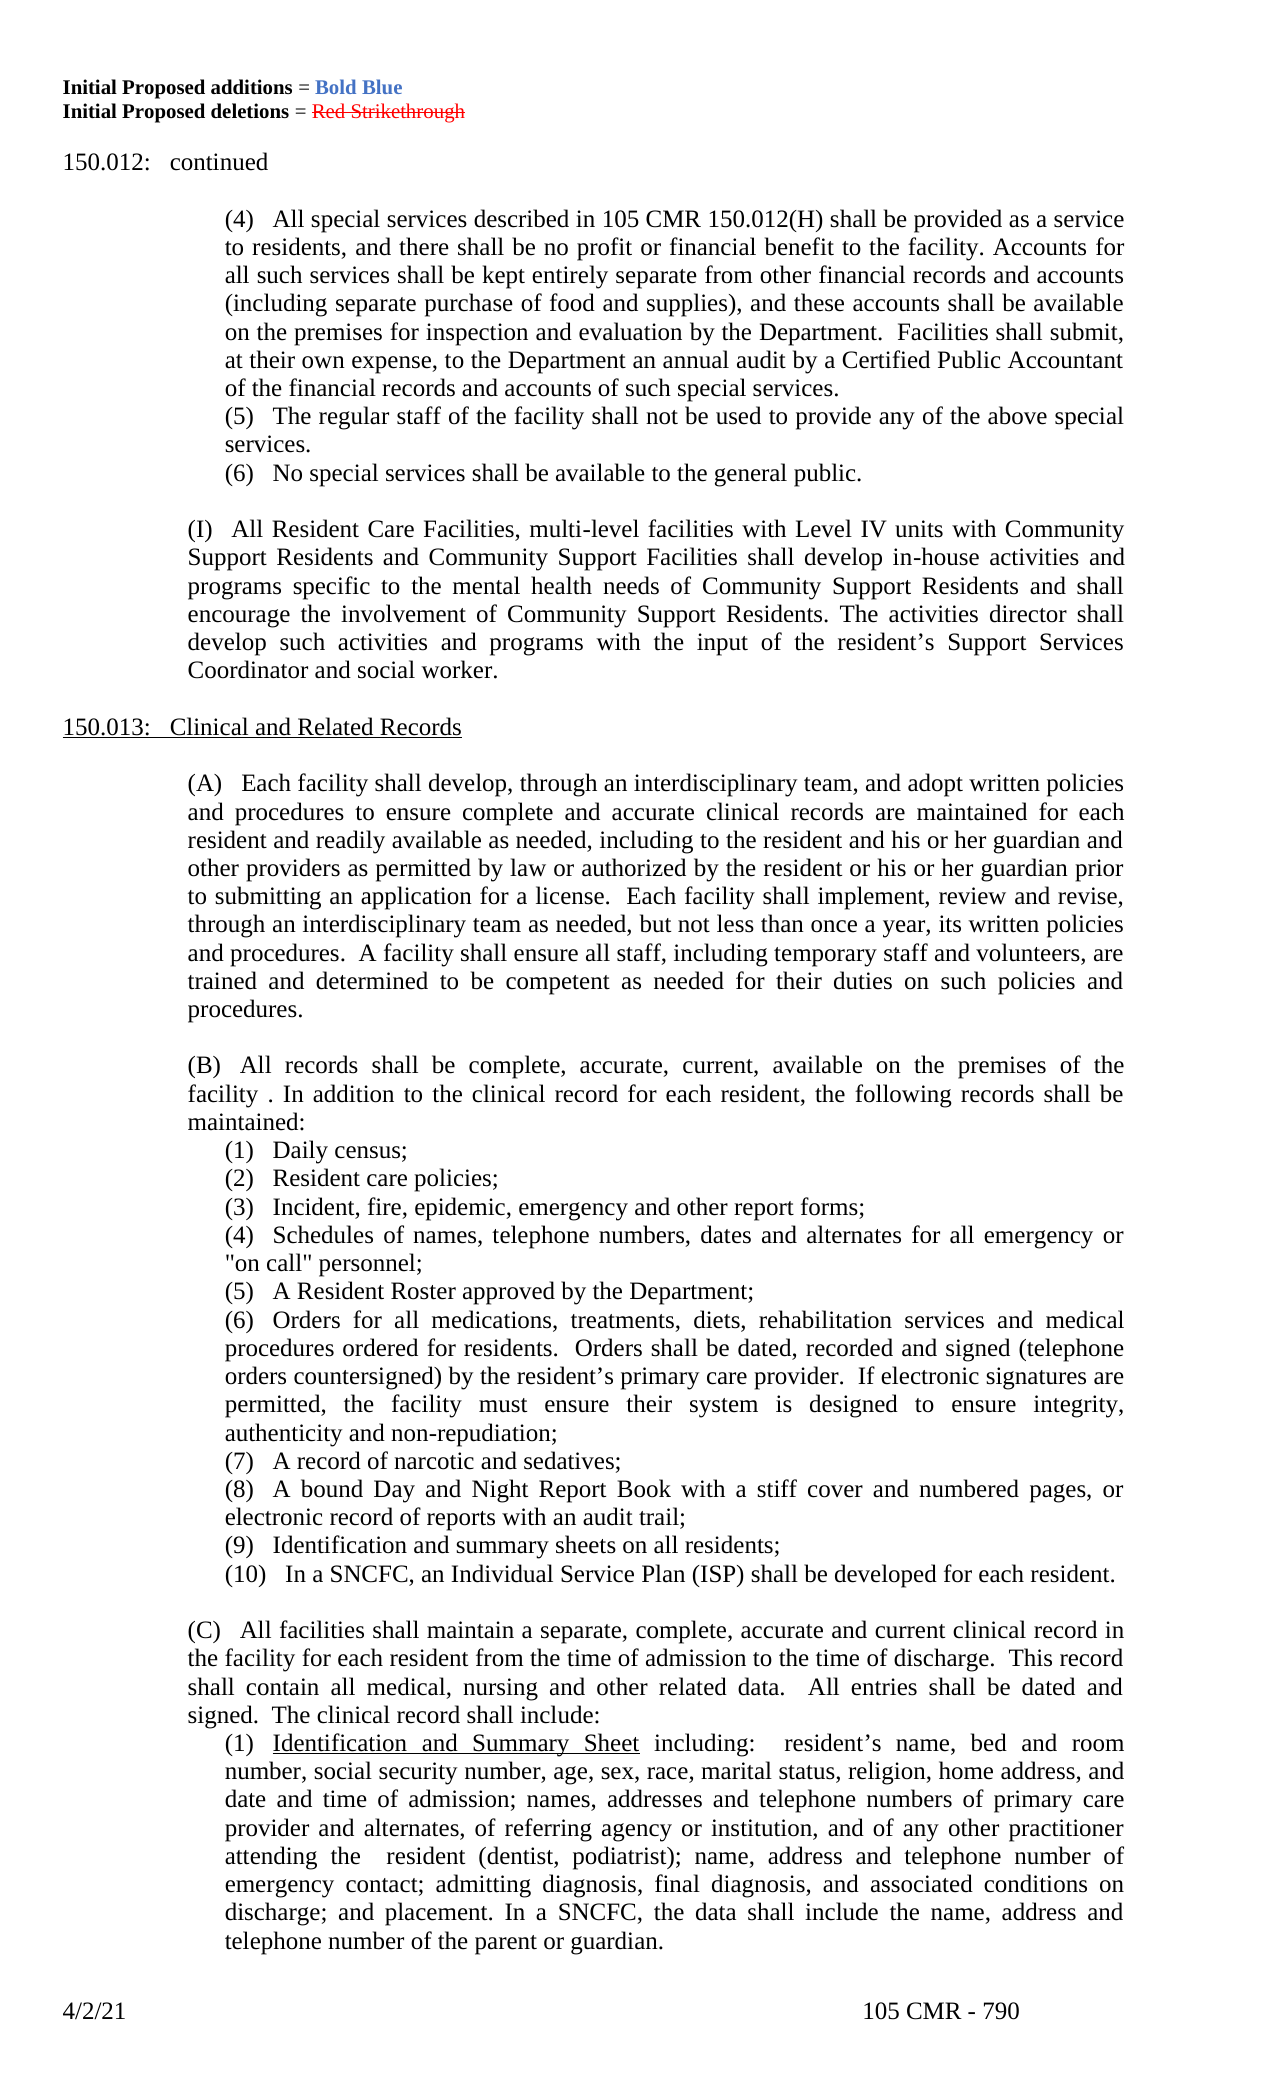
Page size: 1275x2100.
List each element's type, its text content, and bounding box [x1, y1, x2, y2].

text (1) Daily census; [224, 1136, 1125, 1164]
text (I) All Resident Care Facilities, multi-level facilities with Level IV units with Community Support Residents and Community Support Facilities shall develop in-house activities and programs specific to the mental health needs of Community Support Residents and shall encourage the involvement of Community Support Residents. The activities director shall develop such activities and programs with the input of the resident’s Support Services Coordinator and social worker. [187, 515, 1125, 684]
text (B) All records shall be complete, accurate, current, available on the premises of the facility . In addition to the clinical record for each resident, the following records shall be maintained: [187, 1051, 1125, 1136]
text (8) A bound Day and Night Report Book with a stiff cover and numbered pages, or electronic record of reports with an audit trail; [224, 1475, 1125, 1531]
text (4) Schedules of names, telephone numbers, dates and alternates for all emergency or "on call" personnel; [224, 1221, 1125, 1277]
text (10) In a SNCFC, an Individual Service Plan (ISP) shall be developed for each resident. [224, 1559, 1125, 1588]
text 150.012: continued [62, 148, 1125, 176]
text (A) Each facility shall develop, through an interdisciplinary team, and adopt written policies and procedures to ensure complete and accurate clinical records are maintained for each resident and readily available as needed, including to the resident and his or her guardian and other providers as permitted by law or authorized by the resident or his or her guardian prior to submitting an application for a license. Each facility shall implement, review and revise, through an interdisciplinary team as needed, but not less than once a year, its written policies and procedures. A facility shall ensure all staff, including temporary staff and volunteers, are trained and determined to be competent as needed for their duties on such policies and procedures. [187, 769, 1125, 1023]
text 150.013: Clinical and Related Records [62, 713, 1125, 741]
text (5) The regular staff of the facility shall not be used to provide any of the above special services. [224, 402, 1125, 459]
text (5) A Resident Roster approved by the Department; [224, 1277, 1125, 1306]
text (4) All special services described in 105 CMR 150.012(H) shall be provided as a service to residents, and there shall be no profit or financial benefit to the facility. Accounts for all such services shall be kept entirely separate from other financial records and accounts (including separate purchase of food and supplies), and these accounts shall be available on the premises for inspection and evaluation by the Department. Facilities shall submit, at their own expense, to the Department an annual audit by a Certified Public Accountant of the financial records and accounts of such special services. [224, 204, 1125, 402]
text (2) Resident care policies; [224, 1164, 1125, 1193]
text (1) Identification and Summary Sheet including: resident’s name, bed and room number, social security number, age, sex, race, marital status, religion, home address, and date and time of admission; names, addresses and telephone numbers of primary care provider and alternates, of referring agency or institution, and of any other practitioner attending the resident (dentist, podiatrist); name, address and telephone number of emergency contact; admitting diagnosis, final diagnosis, and associated conditions on discharge; and placement. In a SNCFC, the data shall include the name, address and telephone number of the parent or guardian. [224, 1729, 1125, 1955]
text (9) Identification and summary sheets on all residents; [224, 1531, 1125, 1559]
text (7) A record of narcotic and sedatives; [224, 1447, 1125, 1475]
text (C) All facilities shall maintain a separate, complete, accurate and current clinical record in the facility for each resident from the time of admission to the time of discharge. This record shall contain all medical, nursing and other related data. All entries shall be dated and signed. The clinical record shall include: [187, 1616, 1125, 1729]
text (6) No special services shall be available to the general public. [224, 459, 1125, 487]
text (6) Orders for all medications, treatments, diets, rehabilitation services and medical procedures ordered for residents. Orders shall be dated, recorded and signed (telephone orders countersigned) by the resident’s primary care provider. If electronic signatures are permitted, the facility must ensure their system is designed to ensure integrity, authenticity and non-repudiation; [224, 1306, 1125, 1447]
text (3) Incident, fire, epidemic, emergency and other report forms; [224, 1193, 1125, 1221]
